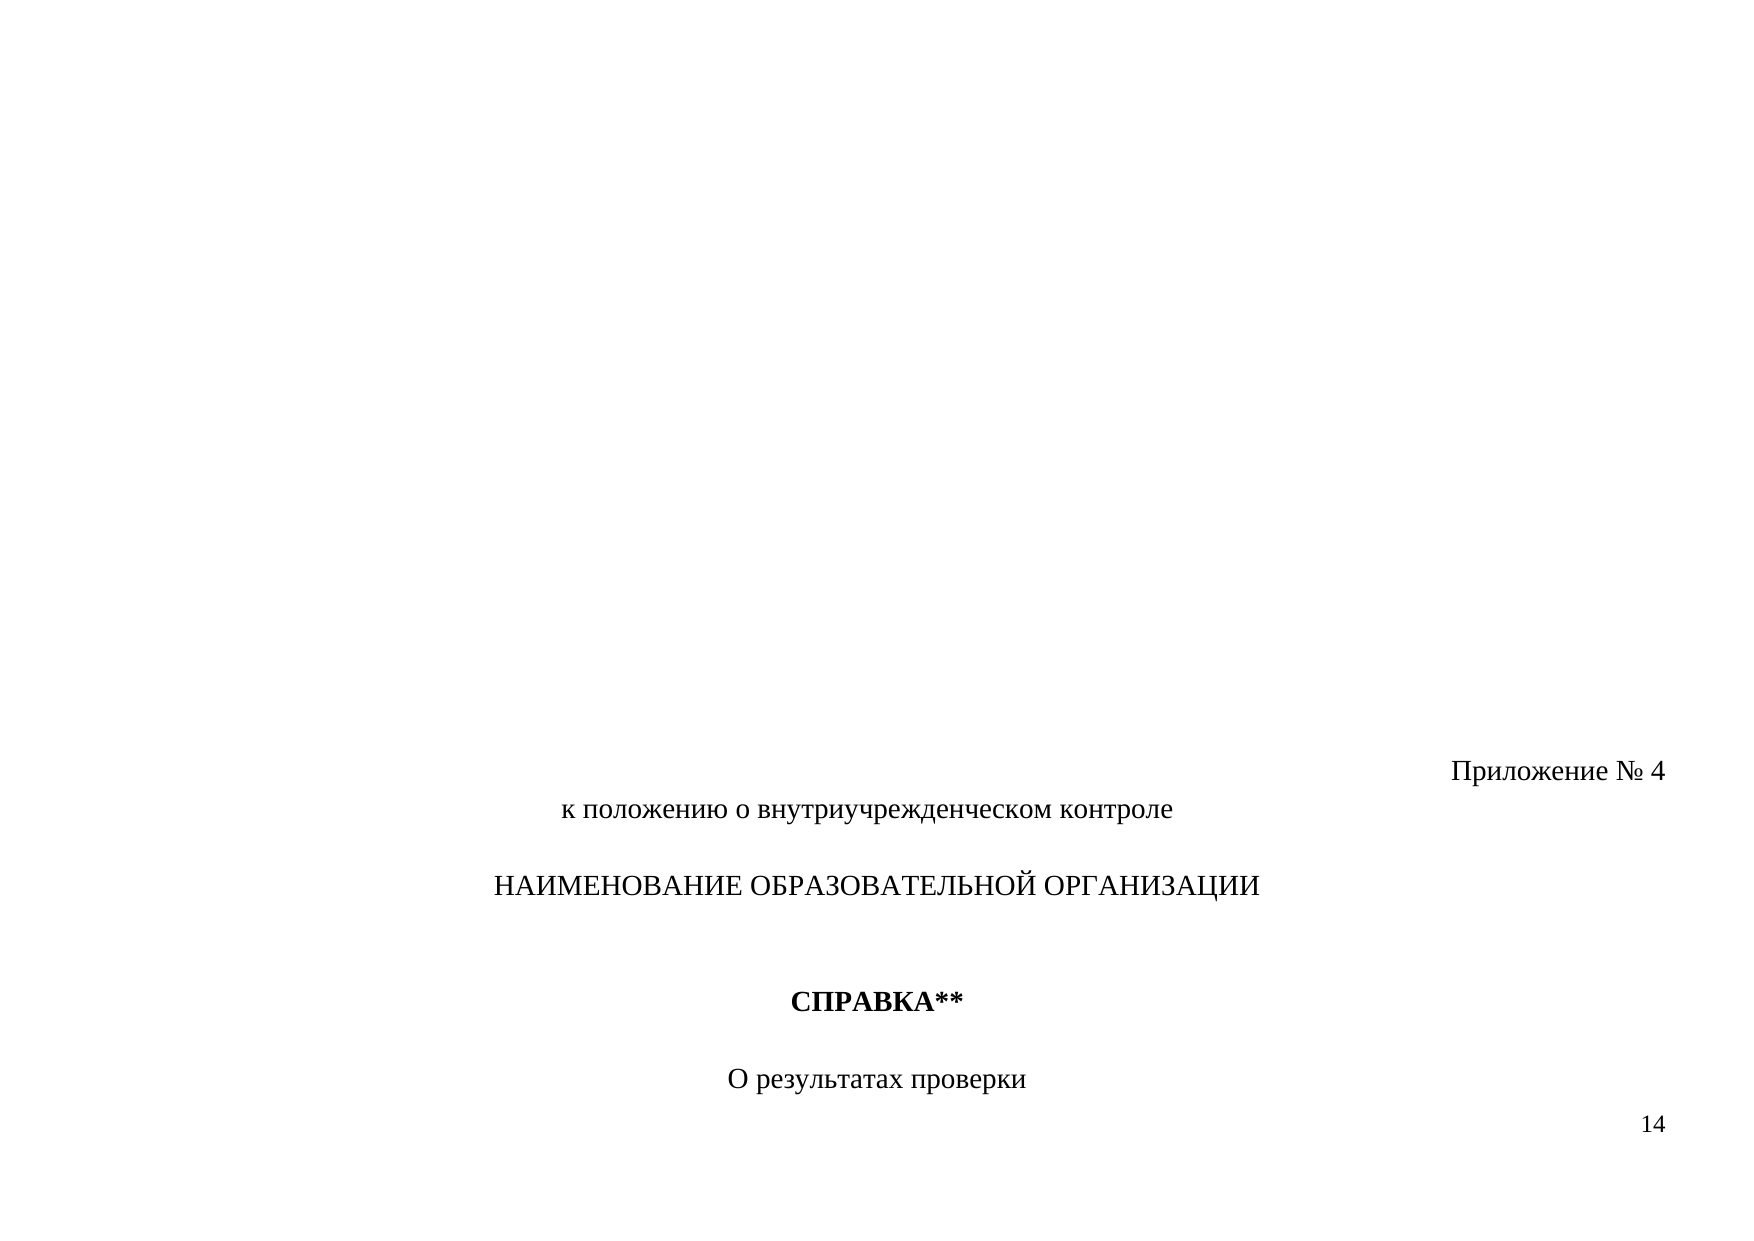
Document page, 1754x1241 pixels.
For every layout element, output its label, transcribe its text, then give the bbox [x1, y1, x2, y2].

text к положению о внутриучрежденческом контроле [561, 791, 1665, 825]
text О результатах проверки [89, 1061, 1665, 1095]
text НАИМЕНОВАНИЕ ОБРАЗОВАТЕЛЬНОЙ ОРГАНИЗАЦИИ [89, 868, 1665, 902]
text Приложение № 4 [561, 753, 1665, 786]
text СПРАВКА** [89, 984, 1665, 1018]
